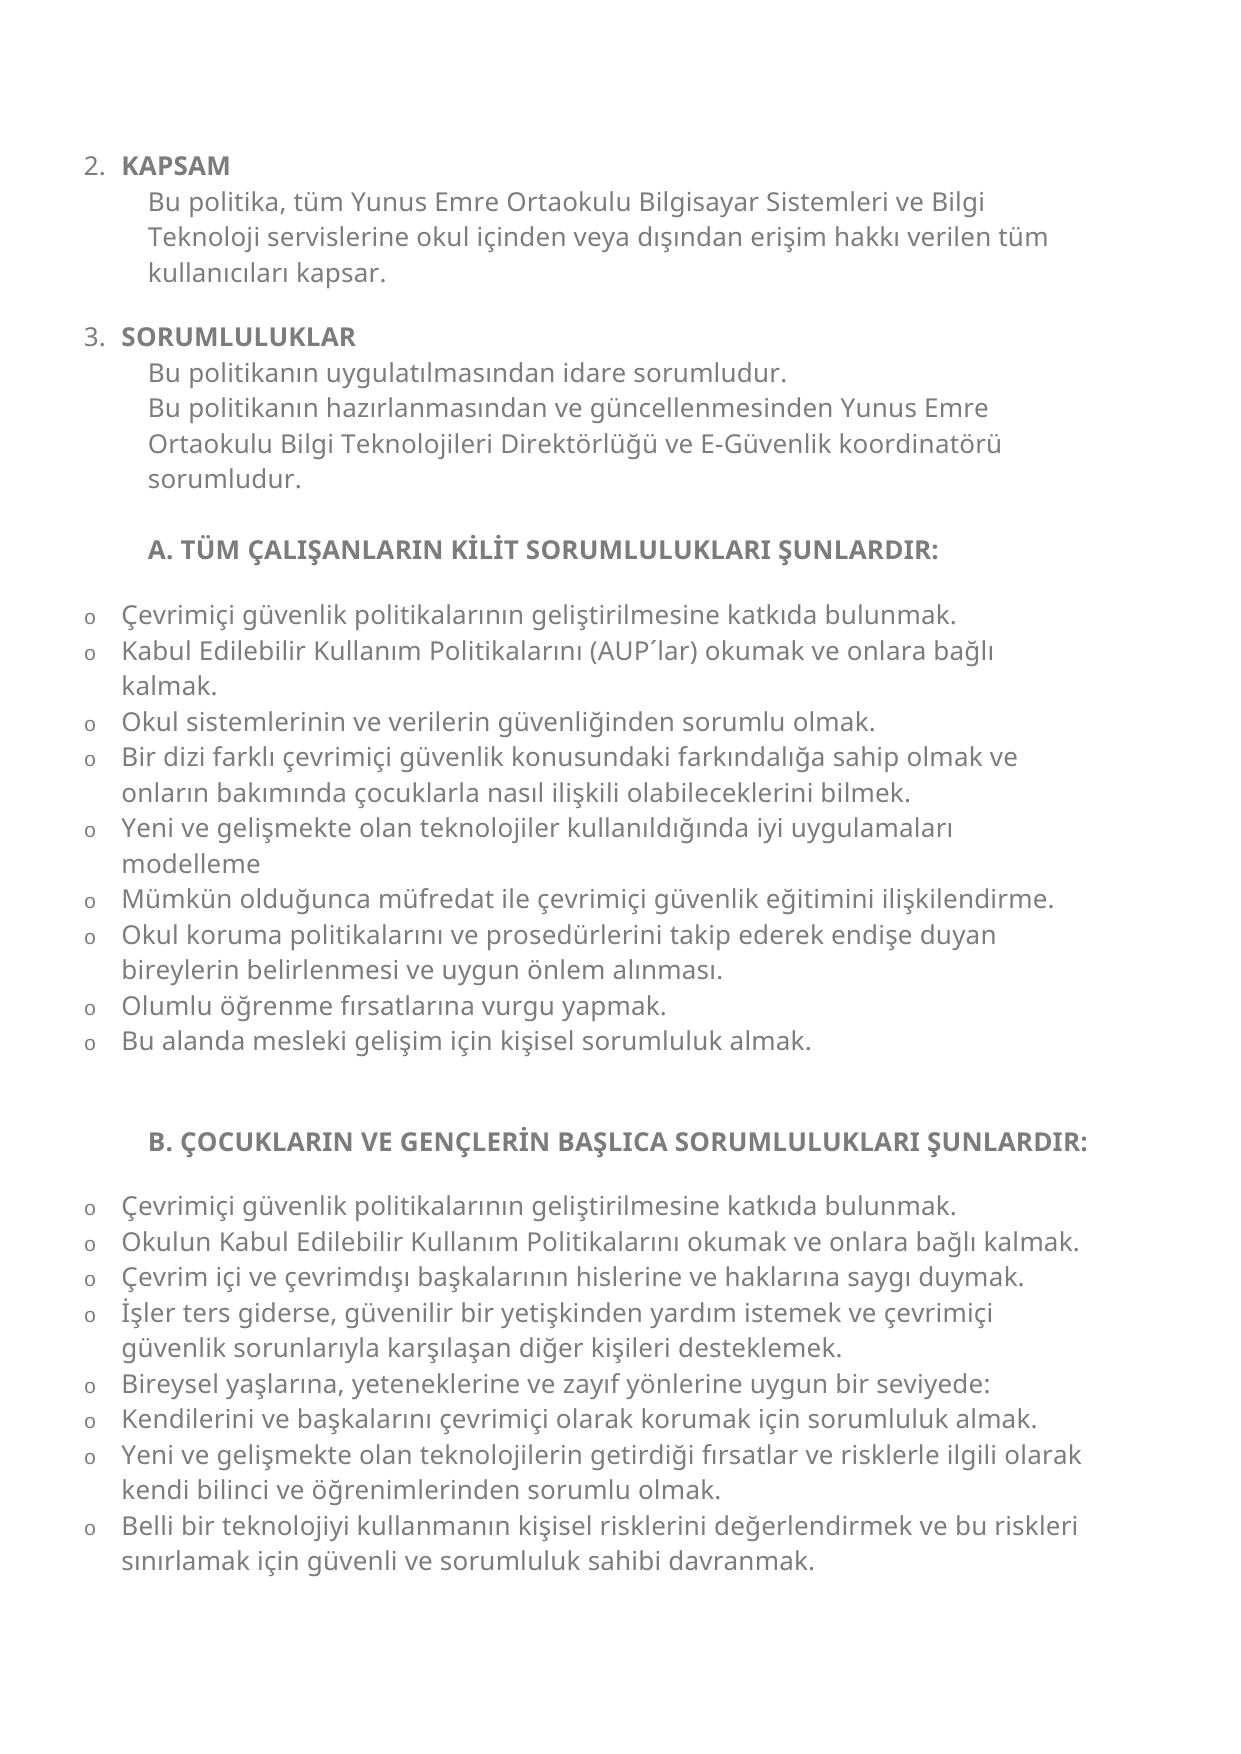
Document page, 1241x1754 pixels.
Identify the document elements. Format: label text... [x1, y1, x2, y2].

list Çevrimiçi güvenlik politikalarının geliştirilmesine katkıda bulunmak. [84, 597, 1093, 632]
list Okulun Kabul Edilebilir Kullanım Politikalarını okumak ve onlara bağlı kalmak. [84, 1223, 1093, 1259]
text Bu politikanın hazırlanmasından ve güncellenmesinden Yunus Emre Ortaokulu Bilgi Teknolojileri Direktörlüğü ve E-Güvenlik koordinatörü sorumludur. [148, 390, 1093, 496]
list Mümkün olduğunca müfredat ile çevrimiçi güvenlik eğitimini ilişkilendirme. [84, 881, 1093, 916]
list SORUMLULUKLAR [84, 319, 1093, 354]
list Okul koruma politikalarını ve prosedürlerini takip ederek endişe duyan bireylerin belirlenmesi ve uygun önlem alınması. [84, 916, 1093, 987]
text Bu politikanın uygulatılmasından idare sorumludur. [148, 354, 1093, 390]
list Bu alanda mesleki gelişim için kişisel sorumluluk almak. [84, 1023, 1093, 1058]
list Olumlu öğrenme fırsatlarına vurgu yapmak. [84, 987, 1093, 1023]
list Yeni ve gelişmekte olan teknolojilerin getirdiği fırsatlar ve risklerle ilgili olarak kendi bilinci ve öğrenimlerinden sorumlu olmak. [84, 1436, 1093, 1507]
text B. ÇOCUKLARIN VE GENÇLERİN BAŞLICA SORUMLULUKLARI ŞUNLARDIR: [148, 1123, 1093, 1159]
list Yeni ve gelişmekte olan teknolojiler kullanıldığında iyi uygulamaları modelleme [84, 810, 1093, 881]
text A. TÜM ÇALIŞANLARIN KİLİT SORUMLULUKLARI ŞUNLARDIR: [148, 532, 1093, 567]
text Bu politika, tüm Yunus Emre Ortaokulu Bilgisayar Sistemleri ve Bilgi Teknoloji servislerine okul içinden veya dışından erişim hakkı verilen tüm kullanıcıları kapsar. [148, 183, 1093, 290]
list Bireysel yaşlarına, yeteneklerine ve zayıf yönlerine uygun bir seviyede: [84, 1365, 1093, 1401]
list Kendilerini ve başkalarını çevrimiçi olarak korumak için sorumluluk almak. [84, 1401, 1093, 1436]
list Belli bir teknolojiyi kullanmanın kişisel risklerini değerlendirmek ve bu riskleri sınırlamak için güvenli ve sorumluluk sahibi davranmak. [84, 1507, 1093, 1578]
list Okul sistemlerinin ve verilerin güvenliğinden sorumlu olmak. [84, 703, 1093, 739]
list Bir dizi farklı çevrimiçi güvenlik konusundaki farkındalığa sahip olmak ve onların bakımında çocuklarla nasıl ilişkili olabileceklerini bilmek. [84, 739, 1093, 810]
list İşler ters giderse, güvenilir bir yetişkinden yardım istemek ve çevrimiçi güvenlik sorunlarıyla karşılaşan diğer kişileri desteklemek. [84, 1294, 1093, 1365]
list Çevrimiçi güvenlik politikalarının geliştirilmesine katkıda bulunmak. [84, 1188, 1093, 1223]
list Çevrim içi ve çevrimdışı başkalarının hislerine ve haklarına saygı duymak. [84, 1259, 1093, 1294]
list Kabul Edilebilir Kullanım Politikalarını (AUP´lar) okumak ve onlara bağlı kalmak. [84, 632, 1093, 703]
list KAPSAM [84, 148, 1093, 183]
